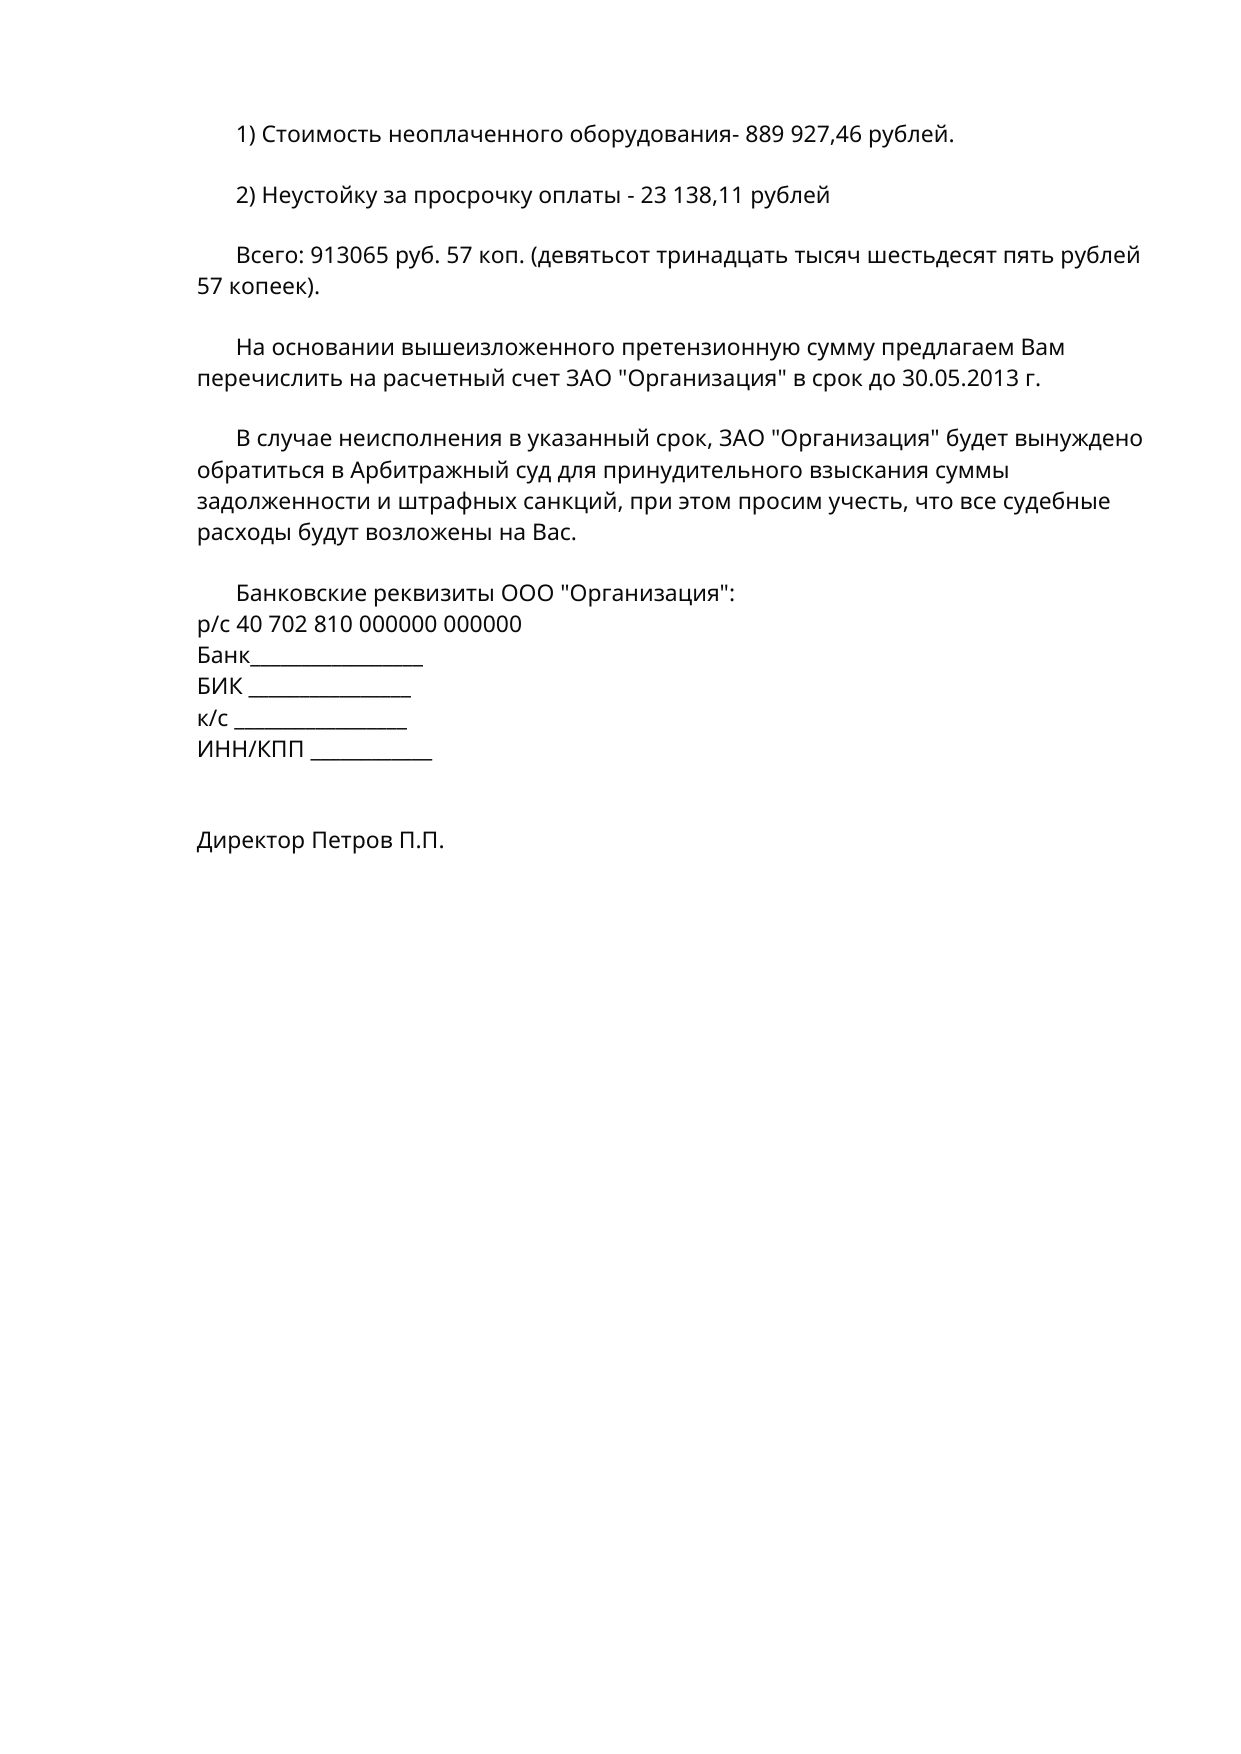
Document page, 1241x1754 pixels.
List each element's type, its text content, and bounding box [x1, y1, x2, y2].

text Банковские реквизиты ООО "Организация": р/с 40 702 810 000000 000000 Банк_________________ БИК ________________ к/с _________________ ИНН/КПП ____________ [197, 576, 1152, 764]
text Директор Петров П.П. [197, 793, 1152, 856]
text На основании вышеизложенного претензионную сумму предлагаем Вам перечислить на расчетный счет ЗАО "Организация" в срок до 30.05.2013 г. [197, 331, 1152, 393]
text 2) Неустойку за просрочку оплаты - 23 138,11 рублей [197, 178, 1152, 210]
text В случае неисполнения в указанный срок, ЗАО "Организация" будет вынуждено обратиться в Арбитражный суд для принудительного взыскания суммы задолженности и штрафных санкций, при этом просим учесть, что все судебные расходы будут возложены на Вас. [197, 422, 1152, 547]
text 1) Стоимость неоплаченного оборудования- 889 927,46 рублей. [197, 118, 1152, 149]
text Всего: 913065 руб. 57 коп. (девятьсот тринадцать тысяч шестьдесят пять рублей 57 копеек). [197, 239, 1152, 301]
